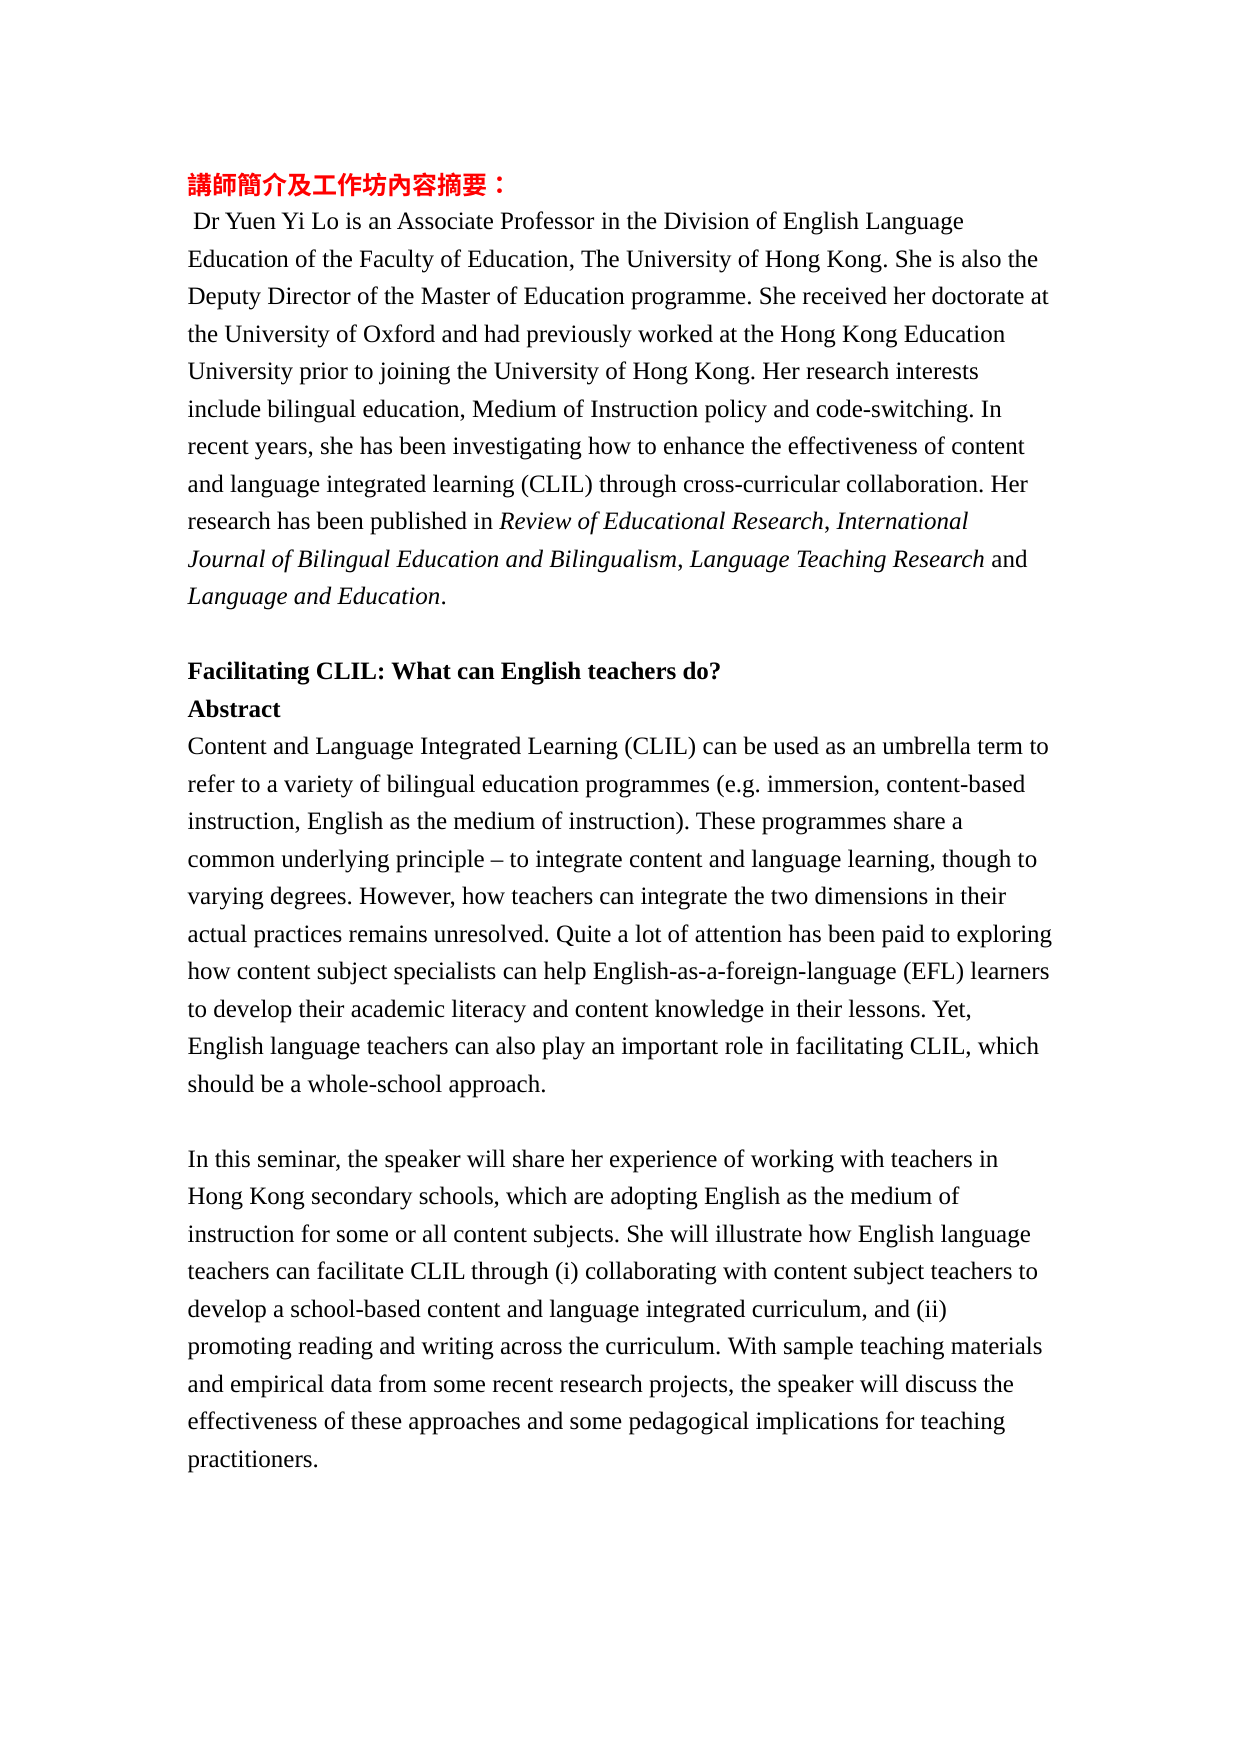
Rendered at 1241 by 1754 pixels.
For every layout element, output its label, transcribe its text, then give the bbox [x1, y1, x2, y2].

text Abstract [187, 689, 1053, 727]
text 講師簡介及工作坊內容摘要： [187, 164, 1053, 202]
text In this seminar, the speaker will share her experience of working with teachers in Hong Kong secondary schools, which are adopting English as the medium of instruction for some or all content subjects. She will illustrate how English language teachers can facilitate CLIL through (i) collaborating with content subject teachers to develop a school-based content and language integrated curriculum, and (ii) promoting reading and writing across the curriculum. With sample teaching materials and empirical data from some recent research projects, the speaker will discuss the effectiveness of these approaches and some pedagogical implications for teaching practitioners. [187, 1139, 1053, 1477]
text Facilitating CLIL: What can English teachers do? [187, 652, 1053, 689]
text Dr Yuen Yi Lo is an Associate Professor in the Division of English Language Education of the Faculty of Education, The University of Hong Kong. She is also the Deputy Director of the Master of Education programme. She received her doctorate at the University of Oxford and had previously worked at the Hong Kong Education University prior to joining the University of Hong Kong. Her research interests include bilingual education, Medium of Instruction policy and code-switching. In recent years, she has been investigating how to enhance the effectiveness of content and language integrated learning (CLIL) through cross-curricular collaboration. Her research has been published in Review of Educational Research, International Journal of Bilingual Education and Bilingualism, Language Teaching Research and Language and Education. [187, 202, 1053, 614]
text Content and Language Integrated Learning (CLIL) can be used as an umbrella term to refer to a variety of bilingual education programmes (e.g. immersion, content-based instruction, English as the medium of instruction). These programmes share a common underlying principle – to integrate content and language learning, though to varying degrees. However, how teachers can integrate the two dimensions in their actual practices remains unresolved. Quite a lot of attention has been paid to exploring how content subject specialists can help English-as-a-foreign-language (EFL) learners to develop their academic literacy and content knowledge in their lessons. Yet, English language teachers can also play an important role in facilitating CLIL, which should be a whole-school approach. [187, 727, 1053, 1102]
